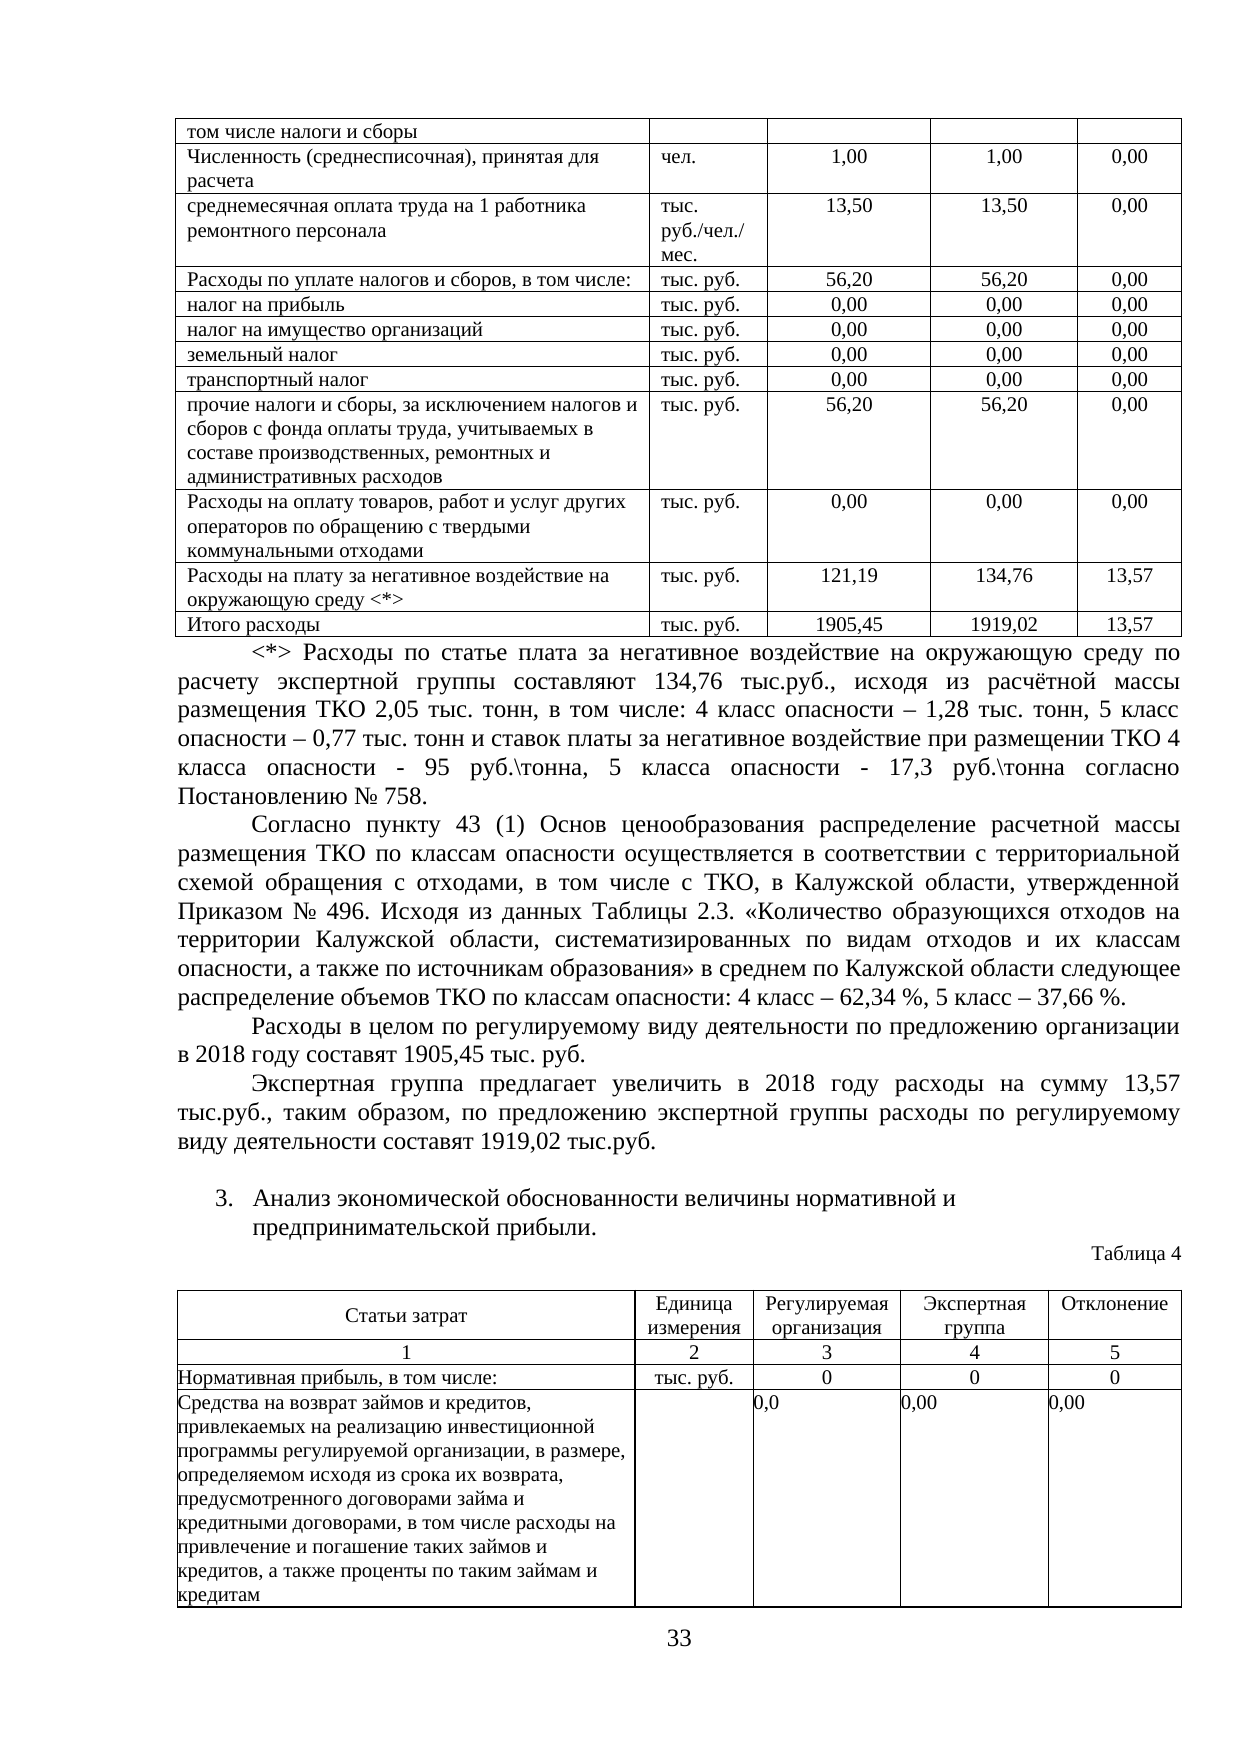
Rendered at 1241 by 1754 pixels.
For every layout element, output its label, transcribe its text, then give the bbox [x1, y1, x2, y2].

text <*> Расходы по статье плата за негативное воздействие на окружающую среду по расчету экспертной группы составляют 134,76 тыс.руб., исходя из расчётной массы размещения ТКО 2,05 тыс. тонн, в том числе: 4 класс опасности – 1,28 тыс. тонн, 5 класс опасности – 0,77 тыс. тонн и ставок платы за негативное воздействие при размещении ТКО 4 класса опасности - 95 руб.\тонна, 5 класса опасности - 17,3 руб.\тонна согласно Постановлению № 758. [177, 637, 1181, 809]
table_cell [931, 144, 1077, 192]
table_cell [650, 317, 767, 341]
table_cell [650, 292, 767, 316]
text Расходы в целом по регулируемому виду деятельности по предложению организации в 2018 году составят 1905,45 тыс. руб. [177, 1011, 1181, 1068]
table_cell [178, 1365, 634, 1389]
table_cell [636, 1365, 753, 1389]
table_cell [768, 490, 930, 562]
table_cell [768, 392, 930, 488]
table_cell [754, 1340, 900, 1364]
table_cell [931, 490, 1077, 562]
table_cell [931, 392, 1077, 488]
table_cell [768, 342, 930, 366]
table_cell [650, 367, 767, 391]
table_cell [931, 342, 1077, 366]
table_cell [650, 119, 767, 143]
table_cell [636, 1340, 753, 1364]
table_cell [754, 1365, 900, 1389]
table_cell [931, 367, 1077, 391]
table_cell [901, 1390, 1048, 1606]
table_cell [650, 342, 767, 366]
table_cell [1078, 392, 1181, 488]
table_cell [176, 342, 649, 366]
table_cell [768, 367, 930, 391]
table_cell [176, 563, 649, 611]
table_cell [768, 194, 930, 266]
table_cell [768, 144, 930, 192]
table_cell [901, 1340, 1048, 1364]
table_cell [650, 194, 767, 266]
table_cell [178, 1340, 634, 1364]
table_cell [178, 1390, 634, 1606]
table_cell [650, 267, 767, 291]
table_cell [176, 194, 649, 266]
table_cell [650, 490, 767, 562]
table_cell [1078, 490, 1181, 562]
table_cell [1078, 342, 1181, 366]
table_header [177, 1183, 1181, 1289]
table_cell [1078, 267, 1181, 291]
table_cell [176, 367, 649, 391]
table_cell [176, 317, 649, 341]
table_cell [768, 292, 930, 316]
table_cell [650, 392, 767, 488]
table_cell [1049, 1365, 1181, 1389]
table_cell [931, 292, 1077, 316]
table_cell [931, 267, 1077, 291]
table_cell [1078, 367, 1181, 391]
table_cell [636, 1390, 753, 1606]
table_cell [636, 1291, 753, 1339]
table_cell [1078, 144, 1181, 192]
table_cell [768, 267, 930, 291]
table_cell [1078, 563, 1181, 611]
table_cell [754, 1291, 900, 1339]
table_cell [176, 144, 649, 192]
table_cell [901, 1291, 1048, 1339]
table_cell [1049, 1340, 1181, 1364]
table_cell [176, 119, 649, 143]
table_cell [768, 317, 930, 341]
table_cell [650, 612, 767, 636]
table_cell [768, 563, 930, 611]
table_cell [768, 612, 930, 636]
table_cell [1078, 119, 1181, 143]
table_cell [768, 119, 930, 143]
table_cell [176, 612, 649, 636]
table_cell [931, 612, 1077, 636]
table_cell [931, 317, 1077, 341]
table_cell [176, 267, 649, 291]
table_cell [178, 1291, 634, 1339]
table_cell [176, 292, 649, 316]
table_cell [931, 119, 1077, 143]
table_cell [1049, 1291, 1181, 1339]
text Экспертная группа предлагает увеличить в 2018 году расходы на сумму 13,57 тыс.руб., таким образом, по предложению экспертной группы расходы по регулируемому виду деятельности составят 1919,02 тыс.руб. [177, 1068, 1181, 1154]
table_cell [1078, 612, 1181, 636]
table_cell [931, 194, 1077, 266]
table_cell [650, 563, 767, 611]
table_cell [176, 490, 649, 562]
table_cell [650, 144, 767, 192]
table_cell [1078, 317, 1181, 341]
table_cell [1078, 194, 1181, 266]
text Согласно пункту 43 (1) Основ ценообразования распределение расчетной массы размещения ТКО по классам опасности осуществляется в соответствии с территориальной схемой обращения с отходами, в том числе с ТКО, в Калужской области, утвержденной Приказом № 496. Исходя из данных Таблицы 2.3. «Количество образующихся отходов на территории Калужской области, систематизированных по видам отходов и их классам опасности, а также по источникам образования» в среднем по Калужской области следующее распределение объемов ТКО по классам опасности: 4 класс – 62,34 %, 5 класс – 37,66 %. [177, 809, 1181, 1011]
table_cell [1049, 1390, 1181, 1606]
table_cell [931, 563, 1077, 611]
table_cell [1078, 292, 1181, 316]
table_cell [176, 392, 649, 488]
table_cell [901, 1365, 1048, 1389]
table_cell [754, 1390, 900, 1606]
